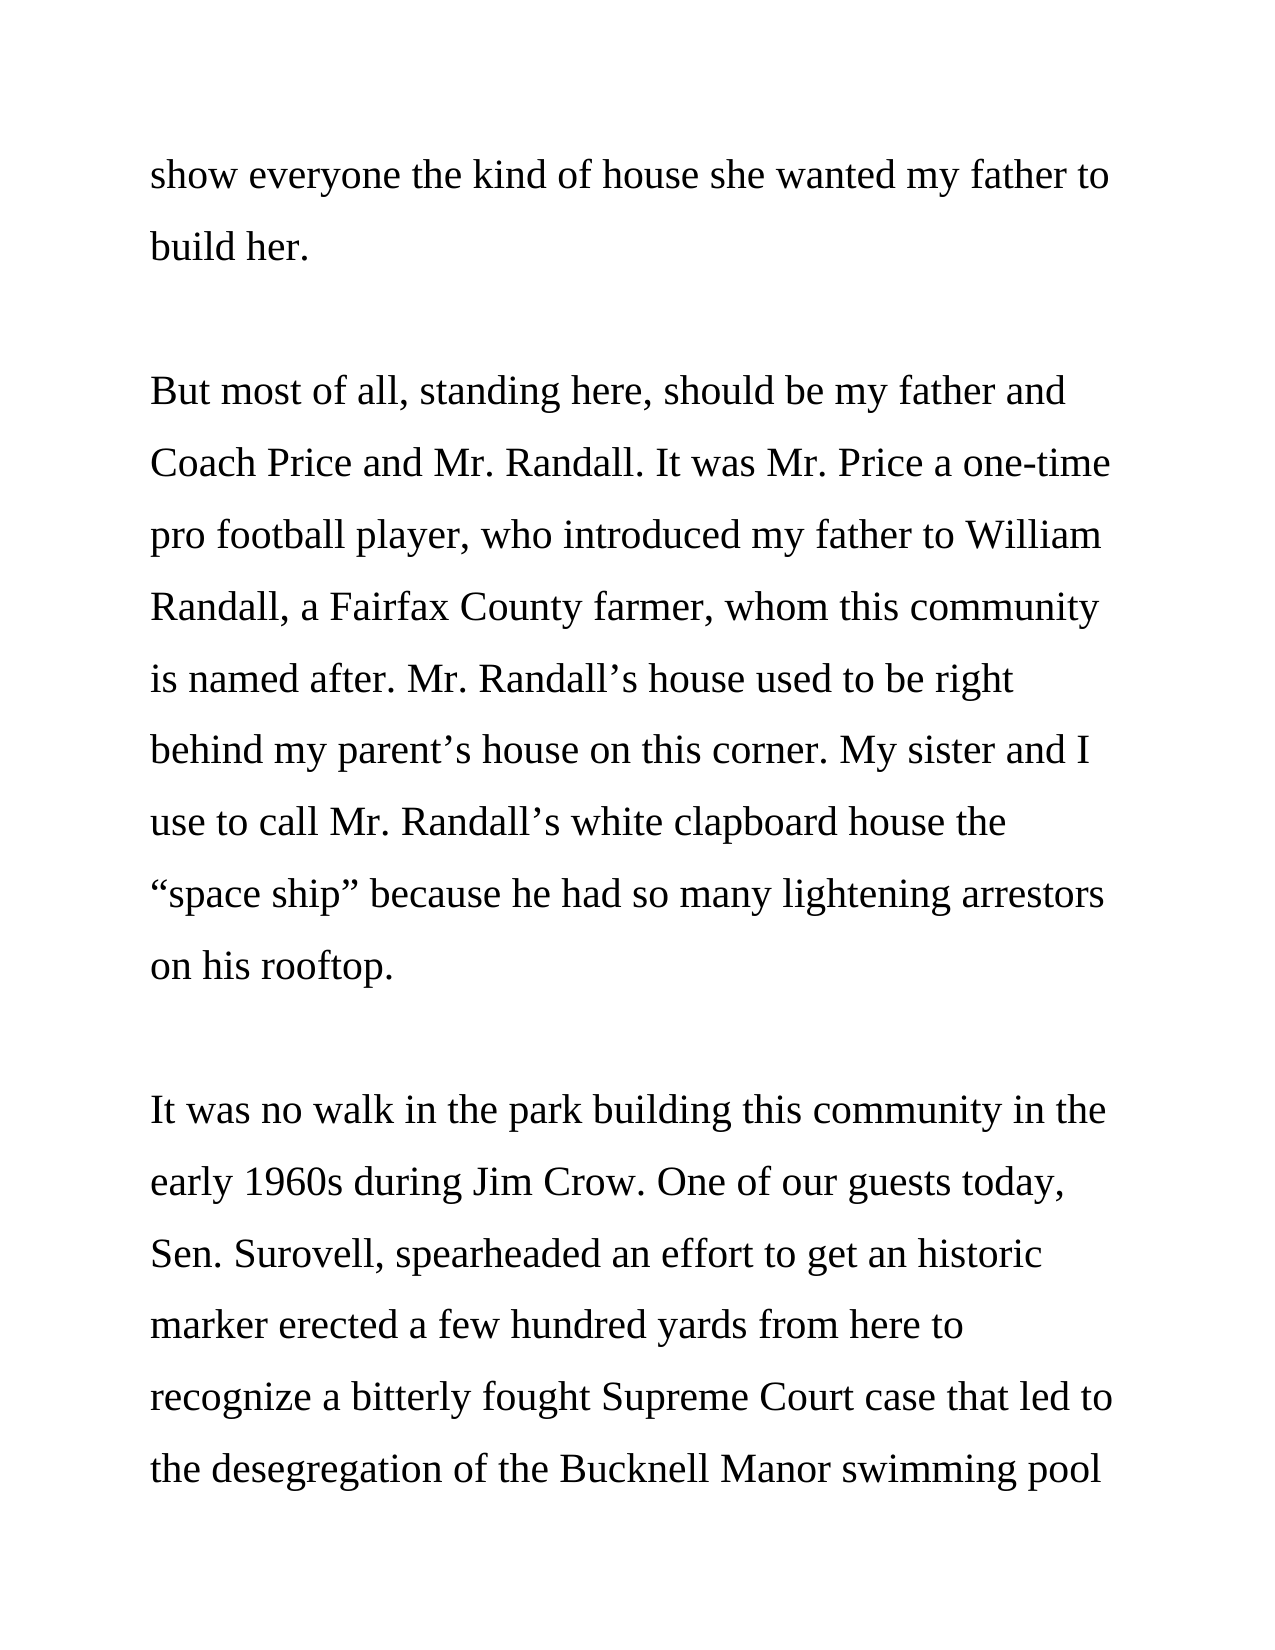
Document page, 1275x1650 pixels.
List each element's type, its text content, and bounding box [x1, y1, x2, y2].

text But most of all, standing here, should be my father and Coach Price and Mr. Randall. It was Mr. Price a one-time pro football player, who introduced my father to William Randall, a Fairfax County farmer, whom this community is named after. Mr. Randall’s house used to be right behind my parent’s house on this corner. My sister and I use to call Mr. Randall’s white clapboard house the “space ship” because he had so many lightening arrestors on his rooftop. [150, 366, 1125, 988]
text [150, 150, 1125, 270]
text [150, 1084, 1125, 1492]
